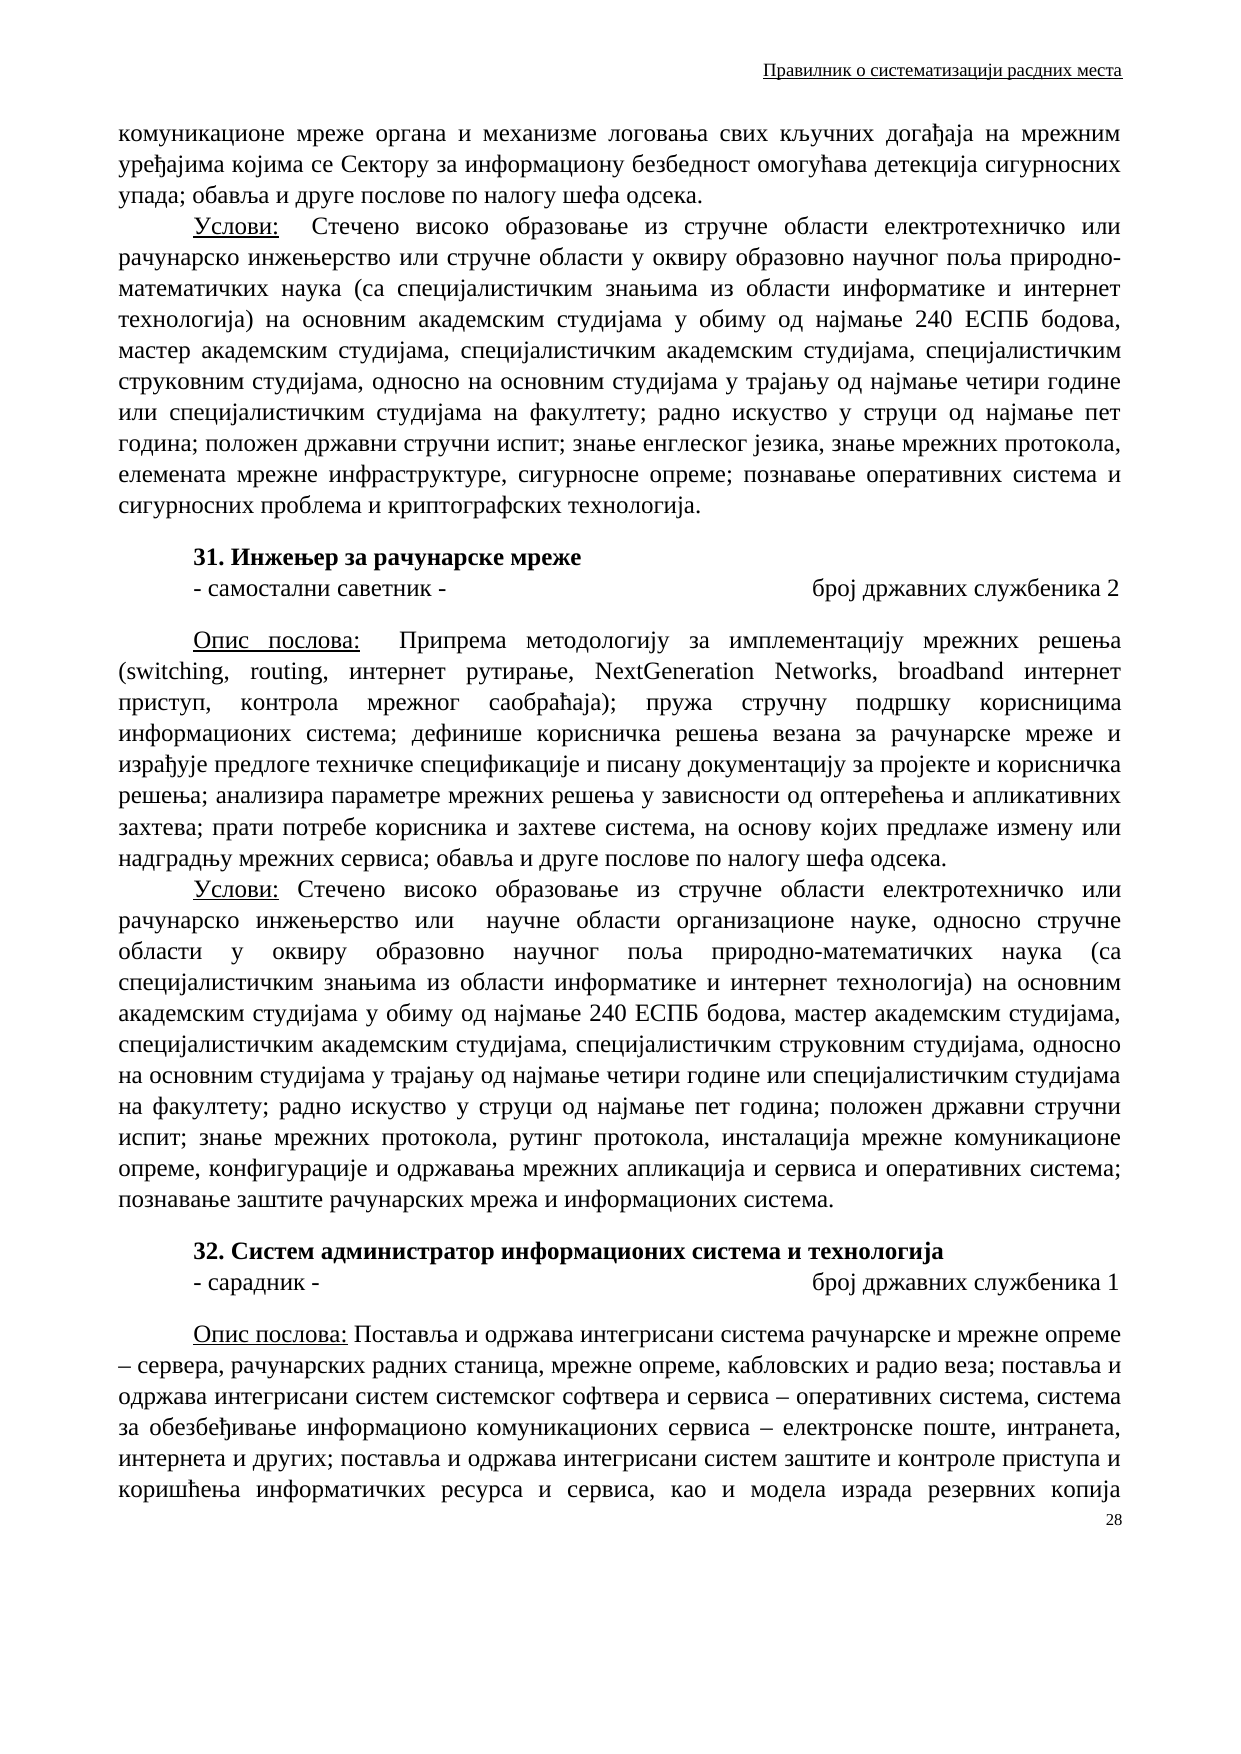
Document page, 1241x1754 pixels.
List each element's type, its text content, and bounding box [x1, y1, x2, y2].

text 31. Инжењер за рачунарске мреже [118, 542, 1122, 571]
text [118, 118, 1122, 209]
text 32. Систем администратор информационих система и технологија [118, 1236, 1122, 1265]
text Опис послова: Припрема методологију за имплементацију мрежних решења (switching, routing, интернет рутирање, NextGeneration Networks, broadband интернет приступ, контрола мрежног саобраћаја); пружа стручну подршку корисницима информационих система; дефинише корисничка решења везана за рачунарске мреже и израђује предлоге техничке спецификације и писану документацију за пројекте и корисничка решења; анализира параметре мрежних решења у зависности од оптерећења и апликативних захтева; прати потребе корисника и захтеве система, на основу којих предлаже измену или надградњу мрежних сервиса; обавља и друге послове по налогу шефа одсека. [118, 625, 1122, 871]
text Услови: Стечено високо образовање из стручне области електротехничко или рачунарско инжењерство или стручне области у оквиру образовно научног поља природно-математичких наука (са специјалистичким знањима из области информатике и интернет технологија) на основним академским студијама у обиму од најмање 240 ЕСПБ бодова, мастер академским студијама, специјалистичким академским студијама, специјалистичким струковним студијама, односно на основним студијама у трајању од најмање четири године или специјалистичким студијама на факултету; радно искуство у струци од најмање пет година; положен државни стручни испит; знање енглеског језика, знање мрежних протокола, елемената мрежне инфраструктуре, сигурносне опреме; познавање оперативних система и сигурносних проблема и криптографских технологија. [118, 211, 1122, 519]
text - сарадник - број државних службеника 1 [118, 1267, 1122, 1296]
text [118, 1319, 1122, 1503]
text - самостални саветник - број државних службеника 2 [118, 573, 1122, 602]
text Услови: Стечено високо образовање из стручне области електротехничко или рачунарско инжењерство или научне области организационе науке, односно стручне области у оквиру образовно научног поља природно-математичких наука (са специјалистичким знањима из области информатике и интернет технологија) на основним академским студијама у обиму од најмање 240 ЕСПБ бодова, мастер академским студијама, специјалистичким академским студијама, специјалистичким струковним студијама, односно на основним студијама у трајању од најмање четири године или специјалистичким студијама на факултету; радно искуство у струци од најмање пет година; положен државни стручни испит; знање мрежних протокола, рутинг протокола, инсталација мрежне комуникационе опреме, конфигурације и одржавања мрежних апликација и сервиса и оперативних система; познавање заштите рачунарских мрежа и информационих система. [118, 874, 1122, 1213]
